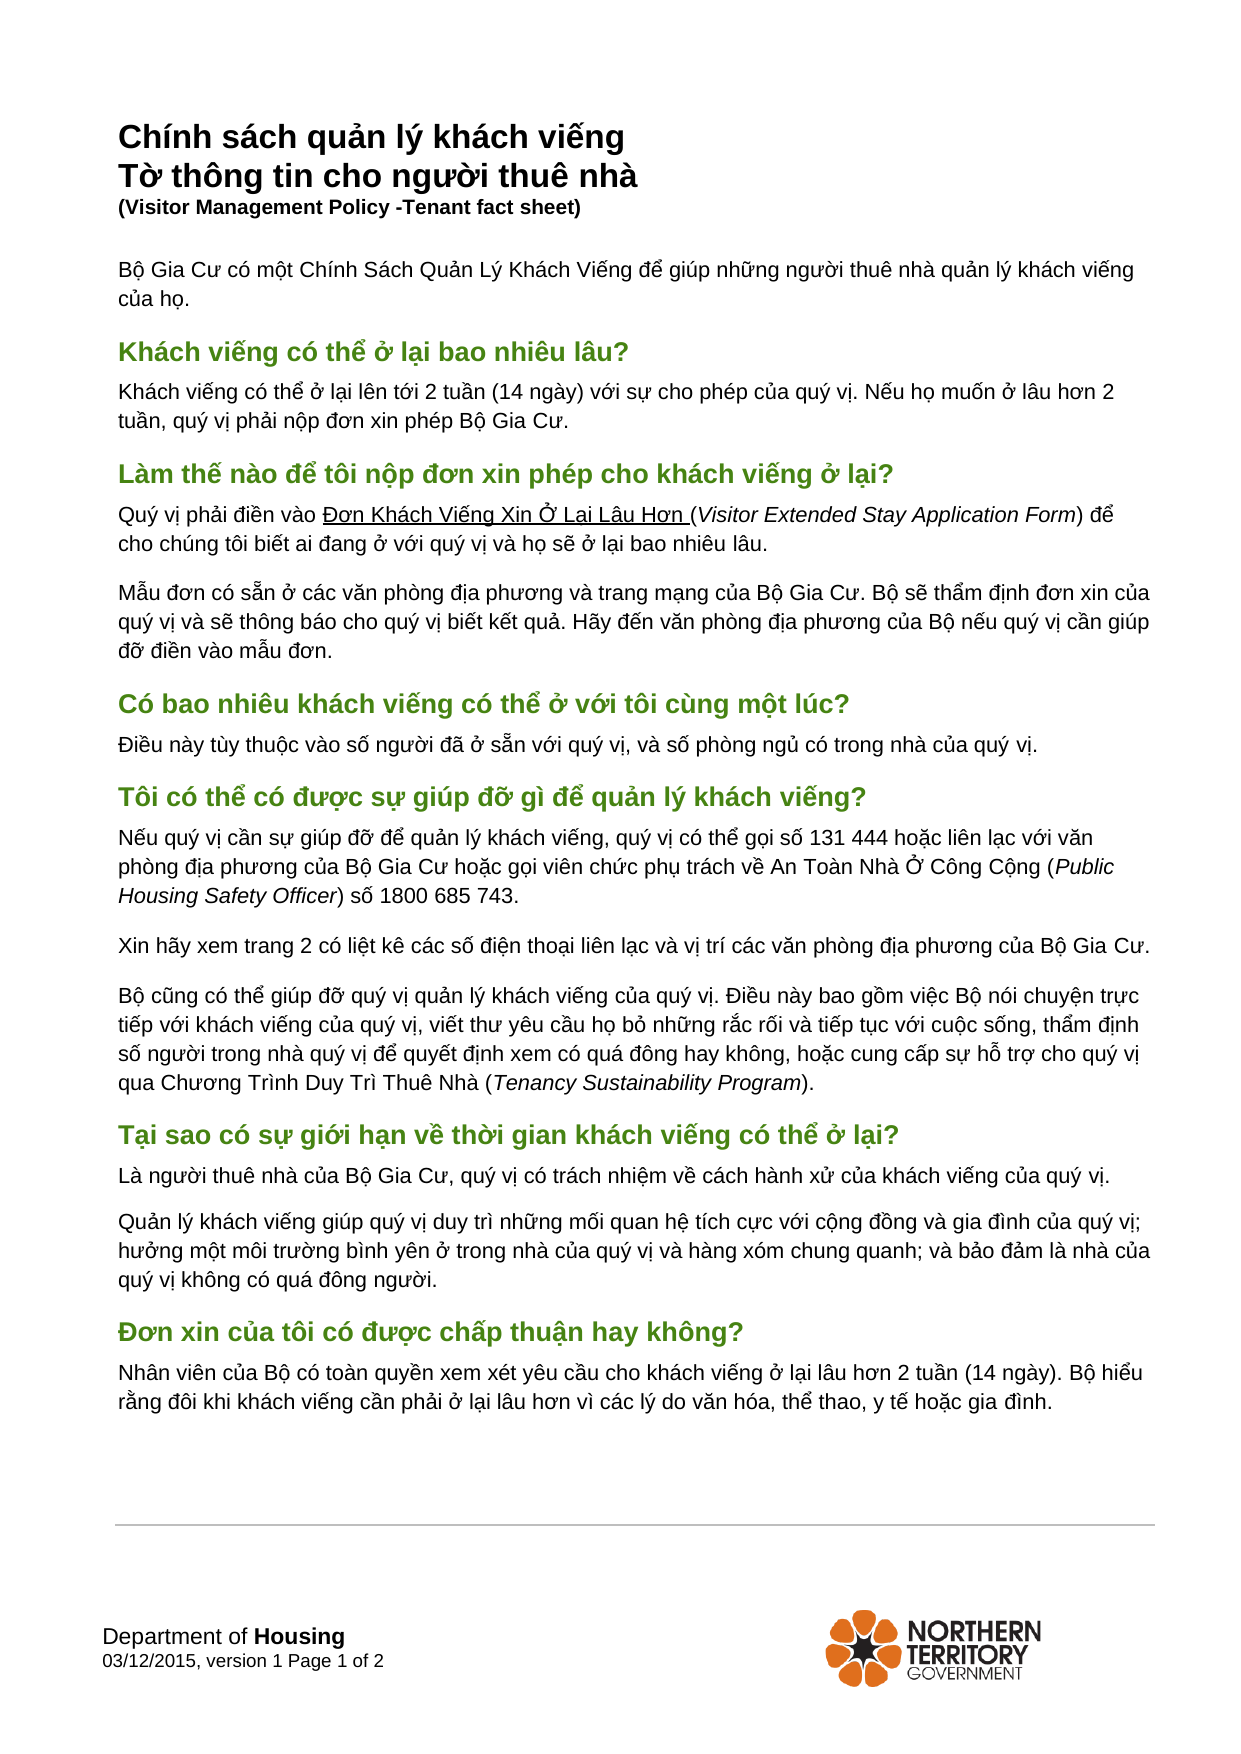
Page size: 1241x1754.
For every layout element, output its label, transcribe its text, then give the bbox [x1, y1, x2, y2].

text Khách viếng có thể ở lại lên tới 2 tuần (14 ngày) với sự cho phép của quý vị. Nếu họ muốn ở lâu hơn 2 tuần, quý vị phải nộp đơn xin phép Bộ Gia Cư. [118, 379, 1117, 433]
text Mẫu đơn có sẵn ở các văn phòng địa phương và trang mạng của Bộ Gia Cư. Bộ sẽ thẩm định đơn xin của quý vị và sẽ thông báo cho quý vị biết kết quả. Hãy đến văn phòng địa phương của Bộ nếu quý vị cần giúp đỡ điền vào mẫu đơn. [118, 580, 1151, 663]
subtitle Làm thế nào để tôi nộp đơn xin phép cho khách viếng ở lại? [118, 458, 1136, 489]
text Bộ cũng có thể giúp đỡ quý vị quản lý khách viếng của quý vị. Điều này bao gồm việc Bộ nói chuyện trực tiếp với khách viếng của quý vị, viết thư yêu cầu họ bỏ những rắc rối và tiếp tục với cuộc sống, thẩm định số người trong nhà quý vị để quyết định xem có quá đông hay không, hoặc cung cấp sự hỗ trợ cho quý vị qua Chương Trình Duy Trì Thuê Nhà (Tenancy Sustainability Program). [118, 982, 1140, 1094]
subtitle Tôi có thể có được sự giúp đỡ gì để quản lý khách viếng? [118, 781, 1136, 812]
text Xin hãy xem trang 2 có liệt kê các số điện thoại liên lạc và vị trí các văn phòng địa phương của Bộ Gia Cư. [118, 933, 1153, 958]
text (Visitor Management Policy -Tenant fact sheet) [118, 194, 638, 218]
subtitle Tại sao có sự giới hạn về thời gian khách viếng có thể ở lại? [118, 1119, 1136, 1150]
text Quản lý khách viếng giúp quý vị duy trì những mối quan hệ tích cực với cộng đồng và gia đình của quý vị; hưởng một môi trường bình yên ở trong nhà của quý vị và hàng xóm chung quanh; và bảo đảm là nhà của quý vị không có quá đông người. [118, 1209, 1153, 1292]
text Nhân viên của Bộ có toàn quyền xem xét yêu cầu cho khách viếng ở lại lâu hơn 2 tuần (14 ngày). Bộ hiểu rằng đôi khi khách viếng cần phải ở lại lâu hơn vì các lý do văn hóa, thể thao, y tế hoặc gia đình. [118, 1360, 1146, 1414]
text Nếu quý vị cần sự giúp đỡ để quản lý khách viếng, quý vị có thể gọi số 131 444 hoặc liên lạc với văn phòng địa phương của Bộ Gia Cư hoặc gọi viên chức phụ trách về An Toàn Nhà Ở Công Cộng (Public Housing Safety Officer) số 1800 685 743. [118, 825, 1116, 908]
text Bộ Gia Cư có một Chính Sách Quản Lý Khách Viếng để giúp những người thuê nhà quản lý khách viếng của họ. [118, 257, 1136, 311]
text Chính sách quản lý khách viếng Tờ thông tin cho người thuê nhà [118, 117, 638, 194]
text Điều này tùy thuộc vào số người đã ở sẵn với quý vị, và số phòng ngủ có trong nhà của quý vị. [118, 731, 1136, 757]
text Quý vị phải điền vào Đơn Khách Viếng Xin Ở Lại Lâu Hơn (Visitor Extended Stay Application Form) để cho chúng tôi biết ai đang ở với quý vị và họ sẽ ở lại bao nhiêu lâu. [118, 502, 1116, 556]
subtitle Khách viếng có thể ở lại bao nhiêu lâu? [118, 336, 638, 367]
subtitle Đơn xin của tôi có được chấp thuận hay không? [118, 1316, 1136, 1347]
text Là người thuê nhà của Bộ Gia Cư, quý vị có trách nhiệm về cách hành xử của khách viếng của quý vị. [118, 1163, 1136, 1188]
picture [825, 1610, 1041, 1687]
subtitle Có bao nhiêu khách viếng có thể ở với tôi cùng một lúc? [118, 688, 1136, 719]
